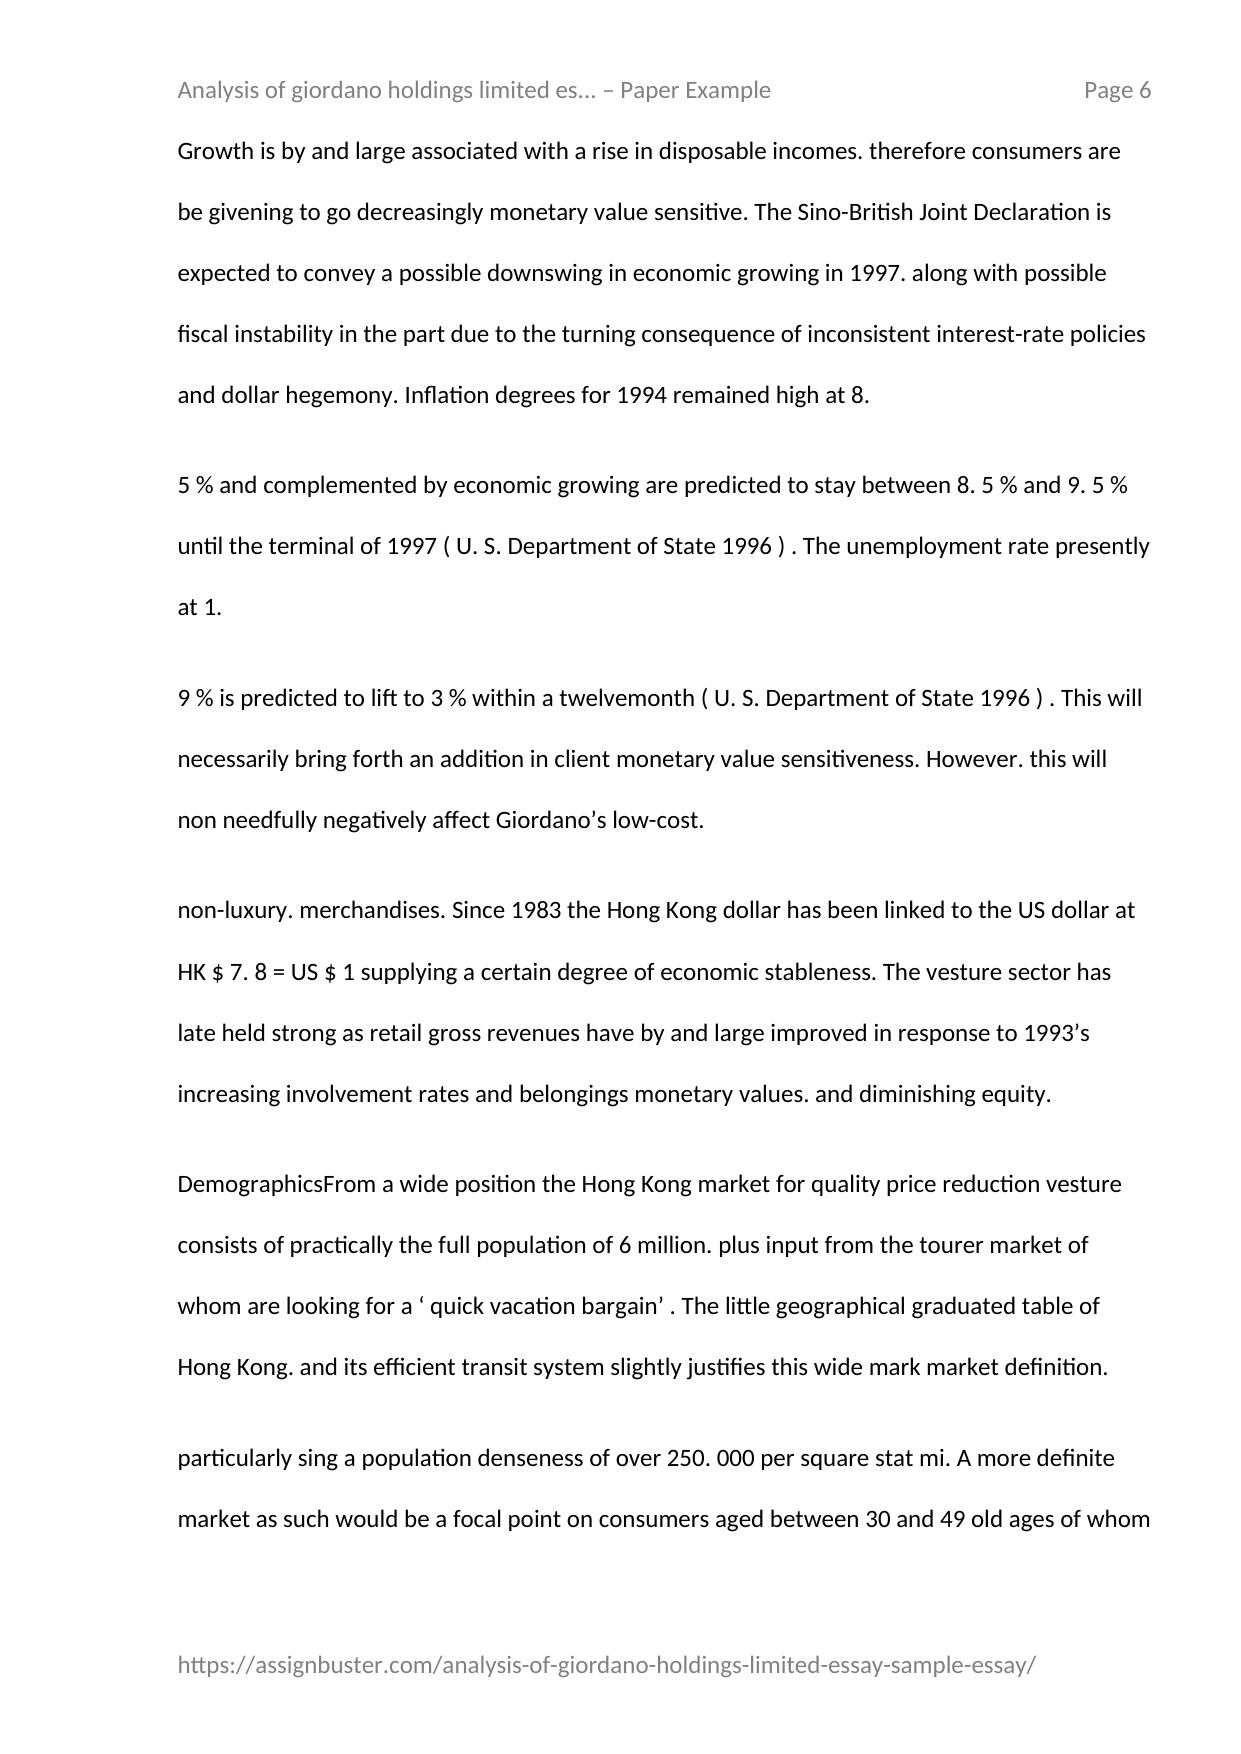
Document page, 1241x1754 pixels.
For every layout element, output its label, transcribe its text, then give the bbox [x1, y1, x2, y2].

text 5 % and complemented by economic growing are predicted to stay between 8. 5 % and 9. 5 % until the terminal of 1997 ( U. S. Department of State 1996 ) . The unemployment rate presently at 1. [177, 469, 1152, 622]
text DemographicsFrom a wide position the Hong Kong market for quality price reduction vesture consists of practically the full population of 6 million. plus input from the tourer market of whom are looking for a ‘ quick vacation bargain’ . The little geographical graduated table of Hong Kong. and its efficient transit system slightly justifies this wide mark market definition. [177, 1168, 1152, 1382]
text non-luxury. merchandises. Since 1983 the Hong Kong dollar has been linked to the US dollar at HK $ 7. 8 = US $ 1 supplying a certain degree of economic stableness. The vesture sector has late held strong as retail gross revenues have by and large improved in response to 1993’s increasing involvement rates and belongings monetary values. and diminishing equity. [177, 895, 1152, 1108]
text Growth is by and large associated with a rise in disposable incomes. therefore consumers are be givening to go decreasingly monetary value sensitive. The Sino-British Joint Declaration is expected to convey a possible downswing in economic growing in 1997. along with possible fiscal instability in the part due to the turning consequence of inconsistent interest-rate policies and dollar hegemony. Inflation degrees for 1994 remained high at 8. [177, 135, 1152, 409]
text 9 % is predicted to lift to 3 % within a twelvemonth ( U. S. Department of State 1996 ) . This will necessarily bring forth an addition in client monetary value sensitiveness. However. this will non needfully negatively affect Giordano’s low-cost. [177, 682, 1152, 835]
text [177, 1442, 1152, 1533]
